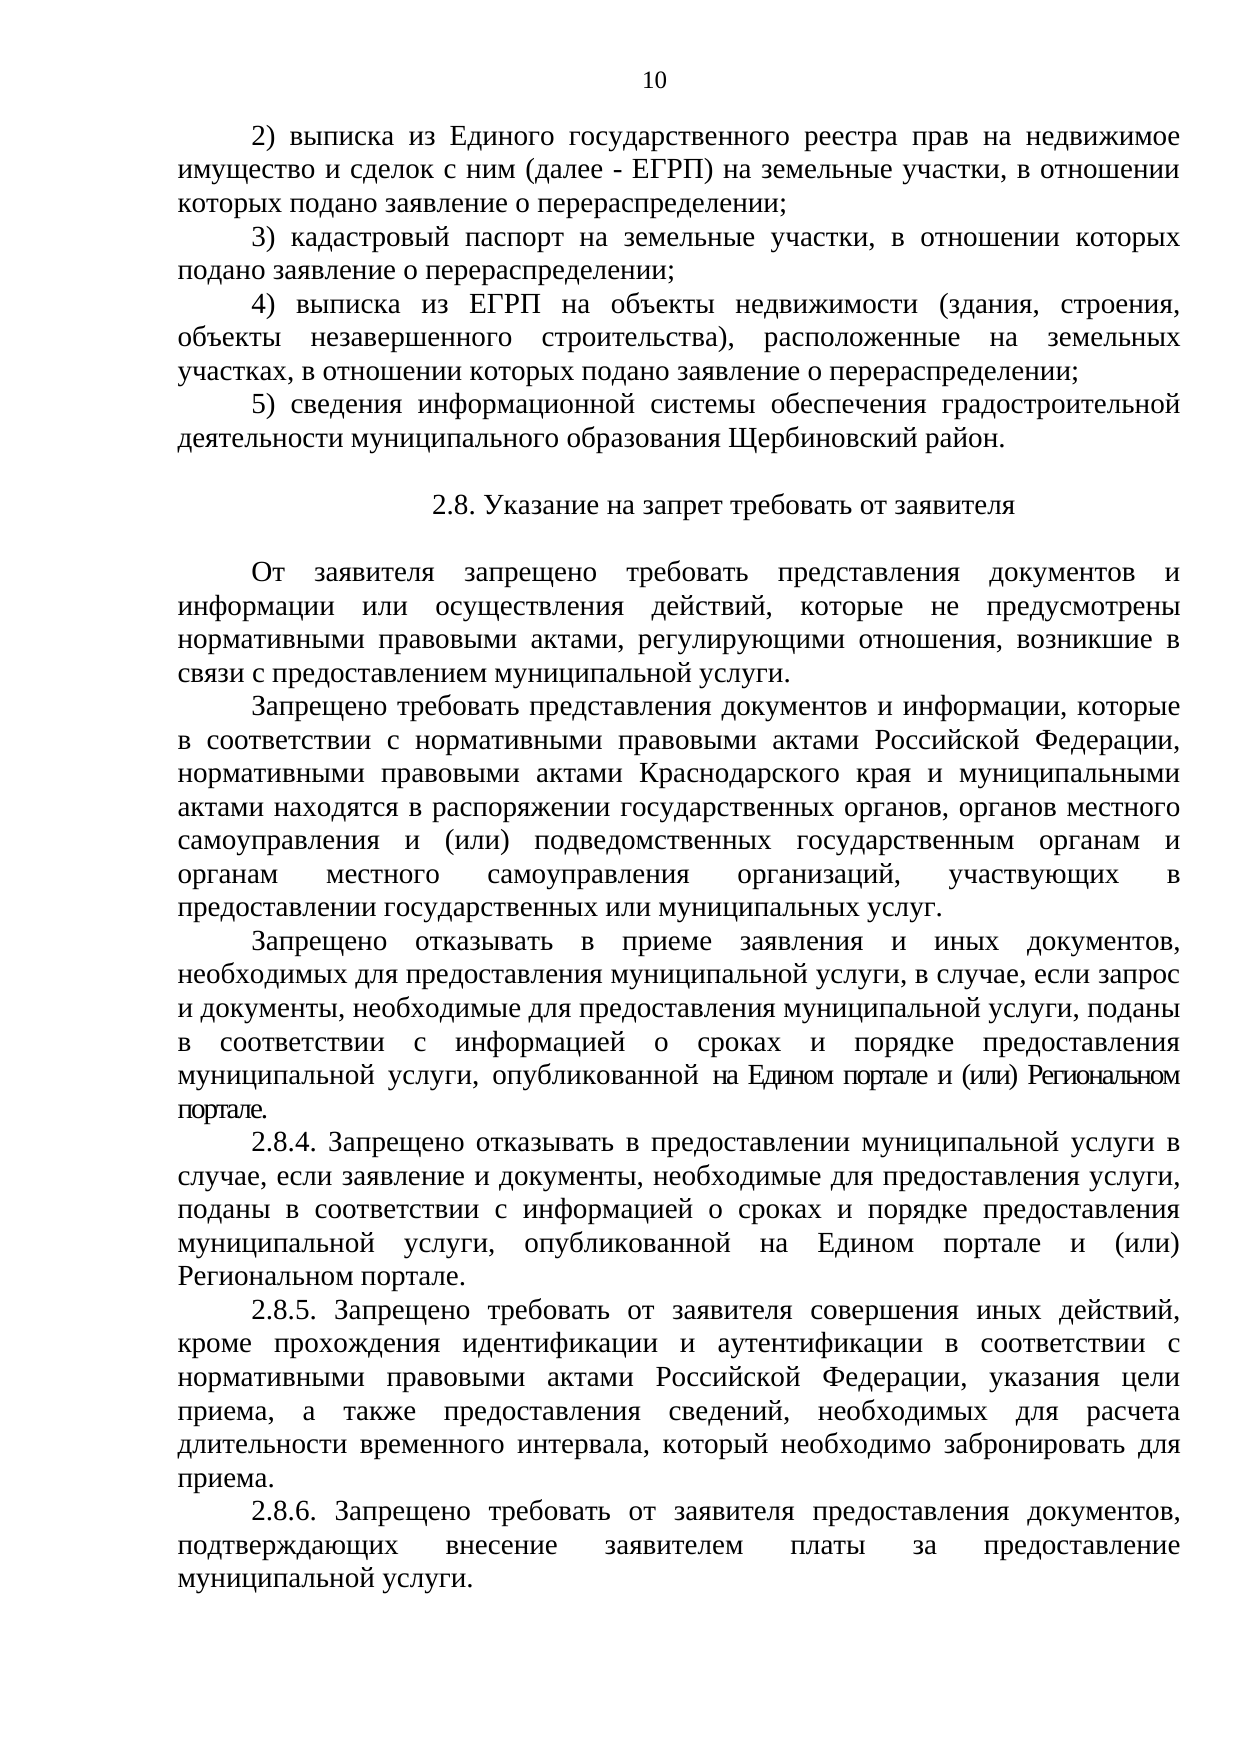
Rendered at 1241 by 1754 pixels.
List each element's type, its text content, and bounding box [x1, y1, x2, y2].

text 2.8. Указание на запрет требовать от заявителя [177, 487, 1181, 521]
text 2) выписка из Единого государственного реестра прав на недвижимое имущество и сделок с ним (далее - ЕГРП) на земельные участки, в отношении которых подано заявление о перераспределении; [177, 118, 1181, 219]
text 4) выписка из ЕГРП на объекты недвижимости (здания, строения, объекты незавершенного строительства), расположенные на земельных участках, в отношении которых подано заявление о перераспределении; [177, 286, 1181, 386]
text 2.8.5. Запрещено требовать от заявителя совершения иных действий, кроме прохождения идентификации и аутентификации в соответствии с нормативными правовыми актами Российской Федерации, указания цели приема, а также предоставления сведений, необходимых для расчета длительности временного интервала, который необходимо забронировать для приема. [177, 1292, 1181, 1493]
text 2.8.4. Запрещено отказывать в предоставлении муниципальной услуги в случае, если заявление и документы, необходимые для предоставления услуги, поданы в соответствии с информацией о сроках и порядке предоставления муниципальной услуги, опубликованной на Едином портале и (или) Региональном портале. [177, 1124, 1181, 1292]
text 3) кадастровый паспорт на земельные участки, в отношении которых подано заявление о перераспределении; [177, 219, 1181, 286]
text От заявителя запрещено требовать представления документов и информации или осуществления действий, которые не предусмотрены нормативными правовыми актами, регулирующими отношения, возникшие в связи с предоставлением муниципальной услуги. [177, 554, 1181, 688]
text 5) сведения информационной системы обеспечения градостроительной деятельности муниципального образования Щербиновский район. [177, 386, 1181, 453]
text Запрещено требовать представления документов и информации, которые в соответствии с нормативными правовыми актами Российской Федерации, нормативными правовыми актами Краснодарского края и муниципальными актами находятся в распоряжении государственных органов, органов местного самоуправления и (или) подведомственных государственным органам и органам местного самоуправления организаций, участвующих в предоставлении государственных или муниципальных услуг. [177, 688, 1181, 923]
text Запрещено отказывать в приеме заявления и иных документов, необходимых для предоставления муниципальной услуги, в случае, если запрос и документы, необходимые для предоставления муниципальной услуги, поданы в соответствии с информацией о сроках и порядке предоставления муниципальной услуги, опубликованной на Едином портале и (или) Региональном портале. [177, 923, 1181, 1124]
text 2.8.6. Запрещено требовать от заявителя предоставления документов, подтверждающих внесение заявителем платы за предоставление муниципальной услуги. [177, 1493, 1181, 1594]
